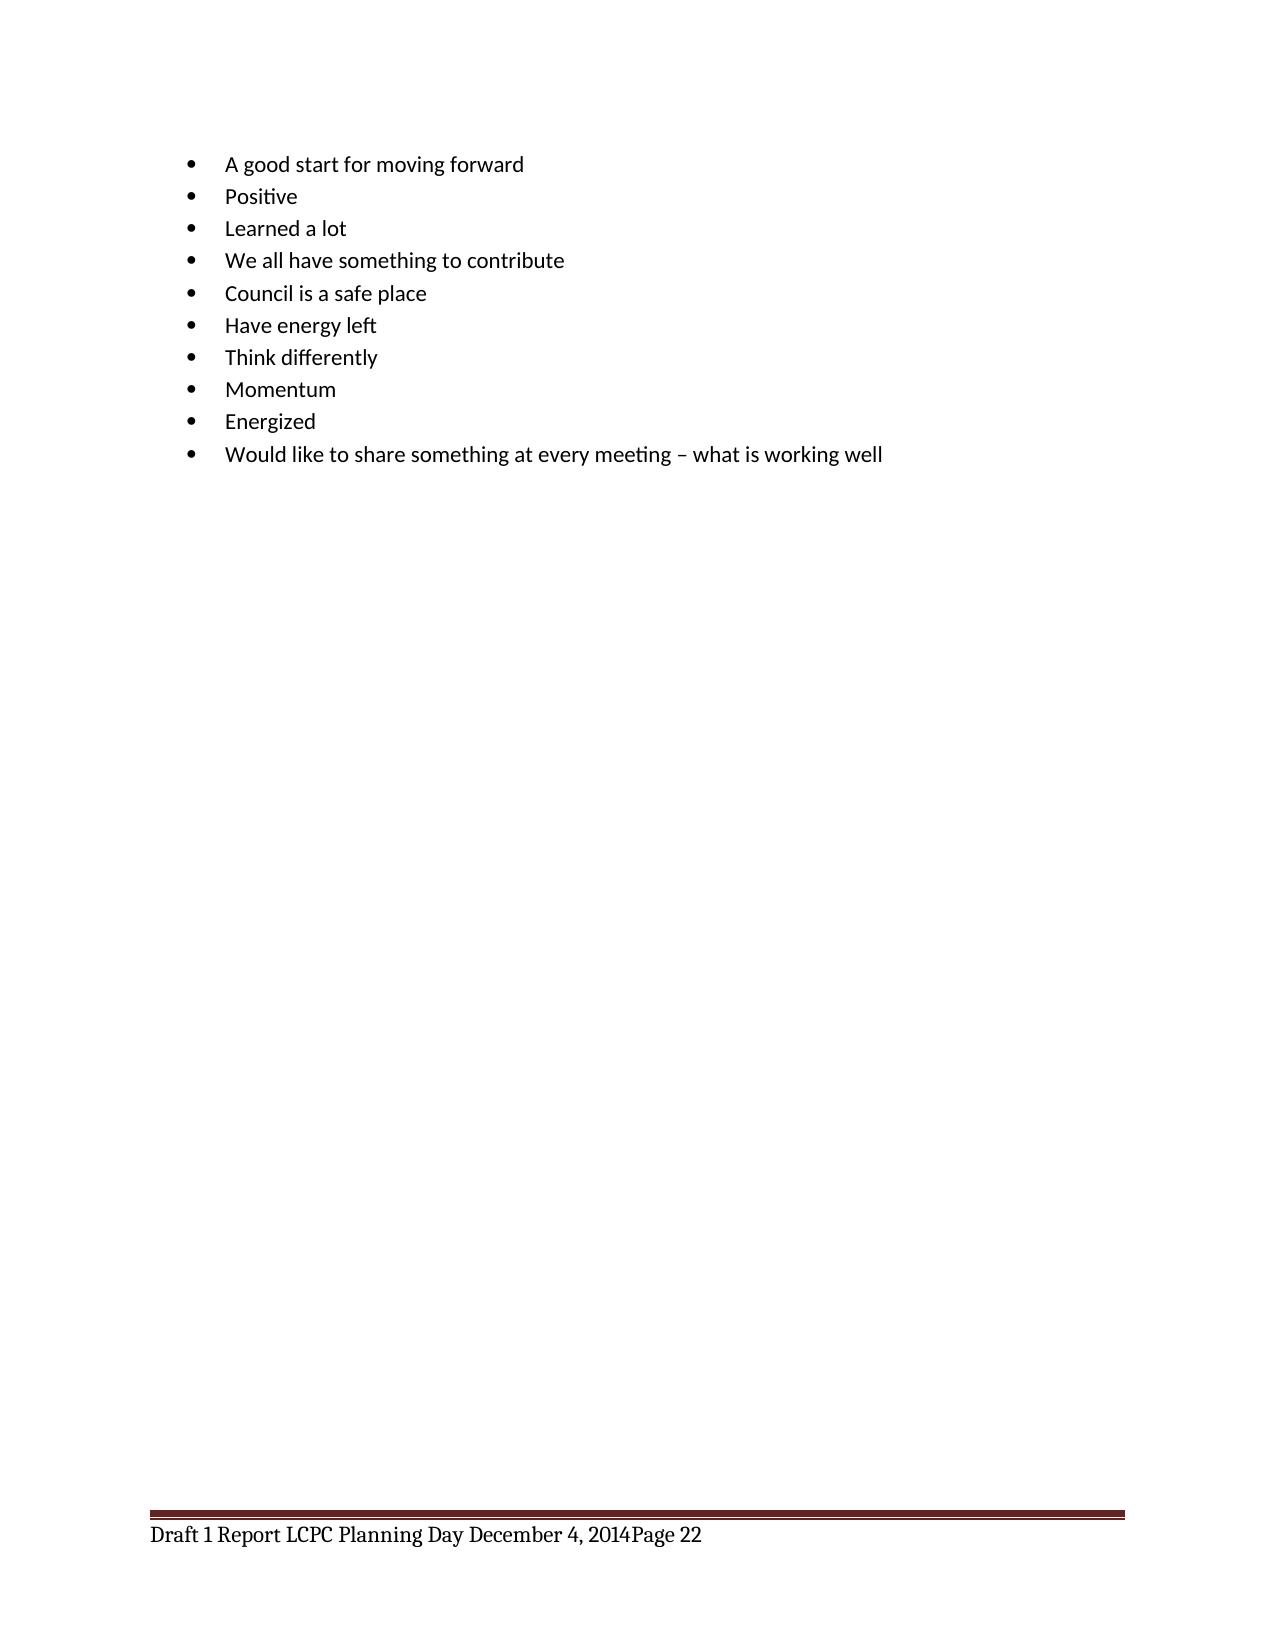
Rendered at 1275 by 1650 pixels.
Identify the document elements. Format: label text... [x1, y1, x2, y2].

list Council is a safe place [187, 279, 1125, 307]
list A good start for moving forward [187, 150, 1125, 178]
list Would like to share something at every meeting – what is working well [187, 440, 1125, 468]
list Have energy left [187, 311, 1125, 339]
list We all have something to contribute [187, 247, 1125, 274]
list Momentum [187, 375, 1125, 403]
list Think differently [187, 343, 1125, 371]
list Energized [187, 407, 1125, 436]
list Positive [187, 182, 1125, 210]
list Learned a lot [187, 214, 1125, 242]
